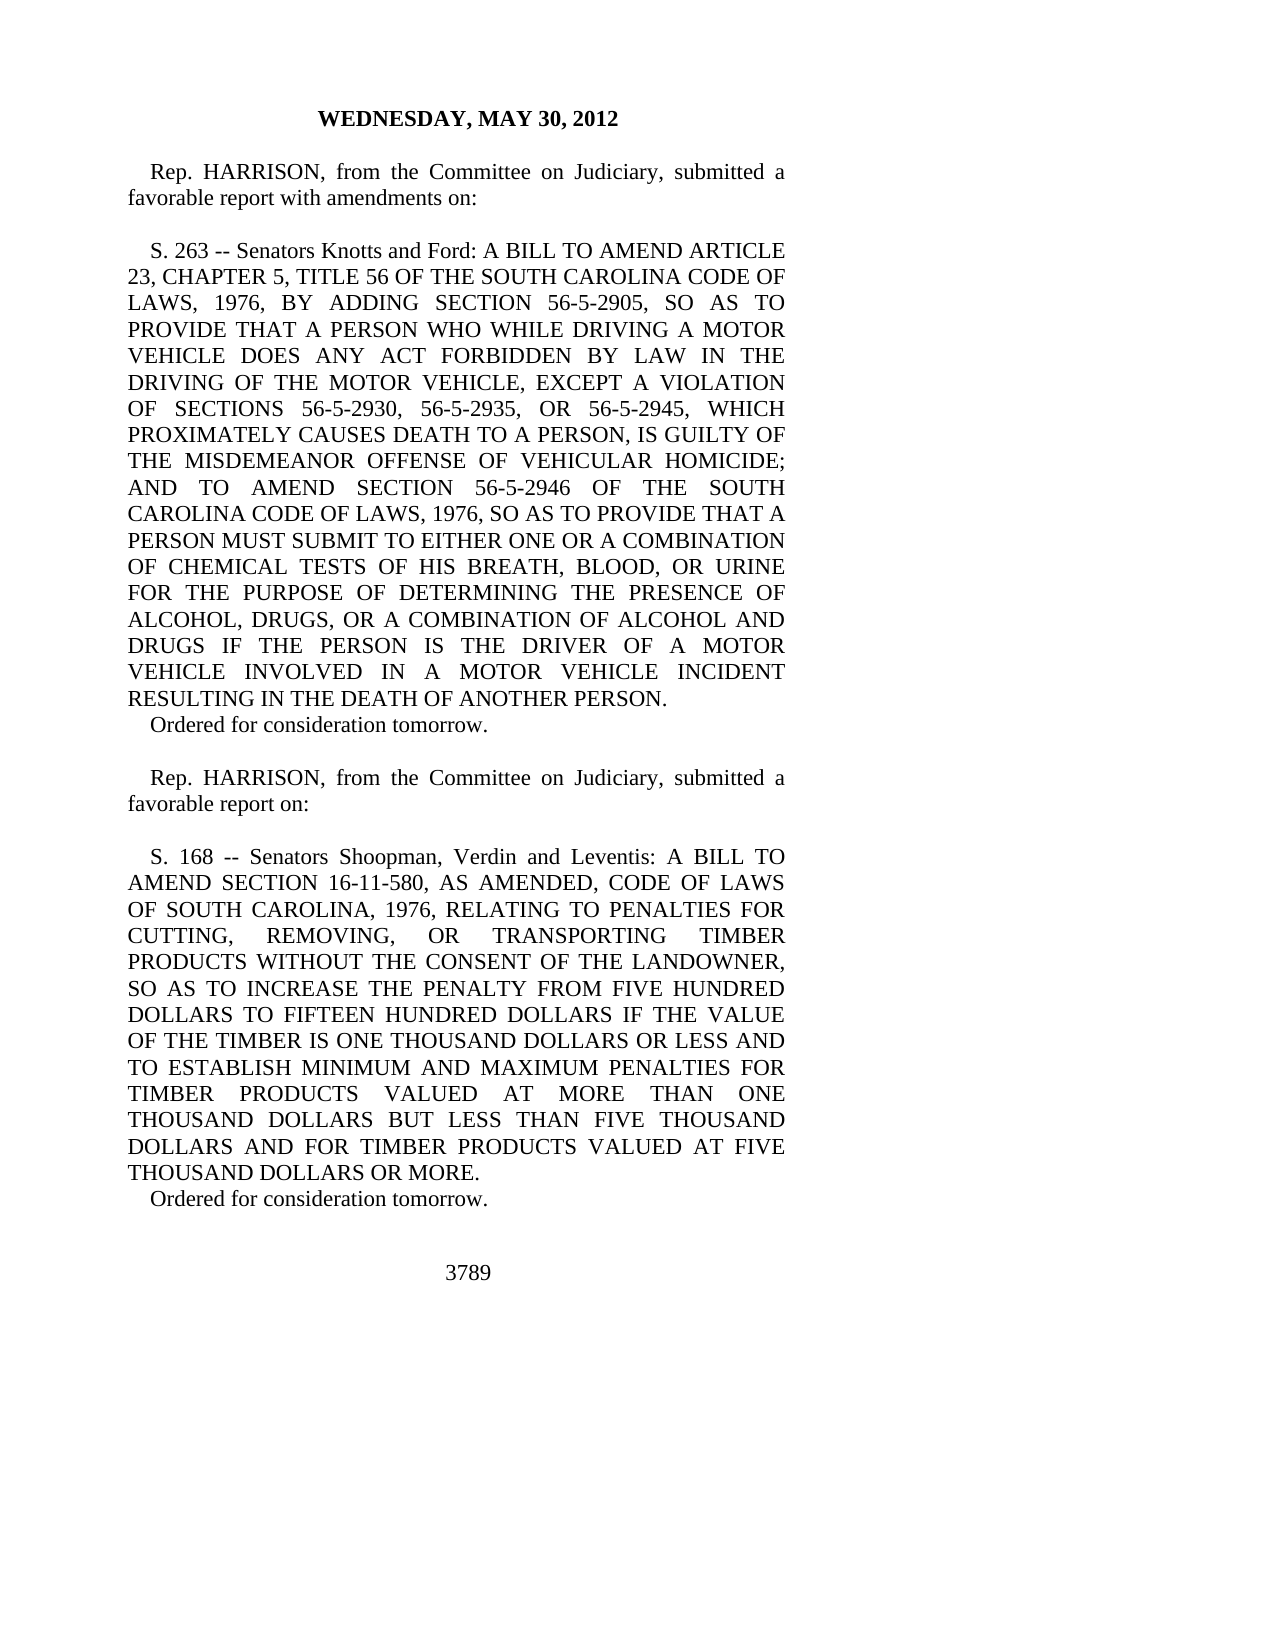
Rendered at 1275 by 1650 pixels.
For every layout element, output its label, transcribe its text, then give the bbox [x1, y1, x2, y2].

text Rep. HARRISON, from the Committee on Judiciary, submitted a favorable report with amendments on: [127, 158, 786, 210]
text S. 168 -- Senators Shoopman, Verdin and Leventis: A BILL TO AMEND SECTION 16-11-580, AS AMENDED, CODE OF LAWS OF SOUTH CAROLINA, 1976, RELATING TO PENALTIES FOR CUTTING, REMOVING, OR TRANSPORTING TIMBER PRODUCTS WITHOUT THE CONSENT OF THE LANDOWNER, SO AS TO INCREASE THE PENALTY FROM FIVE HUNDRED DOLLARS TO FIFTEEN HUNDRED DOLLARS IF THE VALUE OF THE TIMBER IS ONE THOUSAND DOLLARS OR LESS AND TO ESTABLISH MINIMUM AND MAXIMUM PENALTIES FOR TIMBER PRODUCTS VALUED AT MORE THAN ONE THOUSAND DOLLARS BUT LESS THAN FIVE THOUSAND DOLLARS AND FOR TIMBER PRODUCTS VALUED AT FIVE THOUSAND DOLLARS OR MORE. [127, 843, 786, 1186]
text Ordered for consideration tomorrow. [127, 711, 786, 737]
text Rep. HARRISON, from the Committee on Judiciary, submitted a favorable report on: [127, 764, 786, 817]
text Ordered for consideration tomorrow. [127, 1186, 786, 1212]
text S. 263 -- Senators Knotts and Ford: A BILL TO AMEND ARTICLE 23, CHAPTER 5, TITLE 56 OF THE SOUTH CAROLINA CODE OF LAWS, 1976, BY ADDING SECTION 56-5-2905, SO AS TO PROVIDE THAT A PERSON WHO WHILE DRIVING A MOTOR VEHICLE DOES ANY ACT FORBIDDEN BY LAW IN THE DRIVING OF THE MOTOR VEHICLE, EXCEPT A VIOLATION OF SECTIONS 56-5-2930, 56-5-2935, OR 56-5-2945, WHICH PROXIMATELY CAUSES DEATH TO A PERSON, IS GUILTY OF THE MISDEMEANOR OFFENSE OF VEHICULAR HOMICIDE; AND TO AMEND SECTION 56-5-2946 OF THE SOUTH CAROLINA CODE OF LAWS, 1976, SO AS TO PROVIDE THAT A PERSON MUST SUBMIT TO EITHER ONE OR A COMBINATION OF CHEMICAL TESTS OF HIS BREATH, BLOOD, OR URINE FOR THE PURPOSE OF DETERMINING THE PRESENCE OF ALCOHOL, DRUGS, OR A COMBINATION OF ALCOHOL AND DRUGS IF THE PERSON IS THE DRIVER OF A MOTOR VEHICLE INVOLVED IN A MOTOR VEHICLE INCIDENT RESULTING IN THE DEATH OF ANOTHER PERSON. [127, 237, 786, 711]
